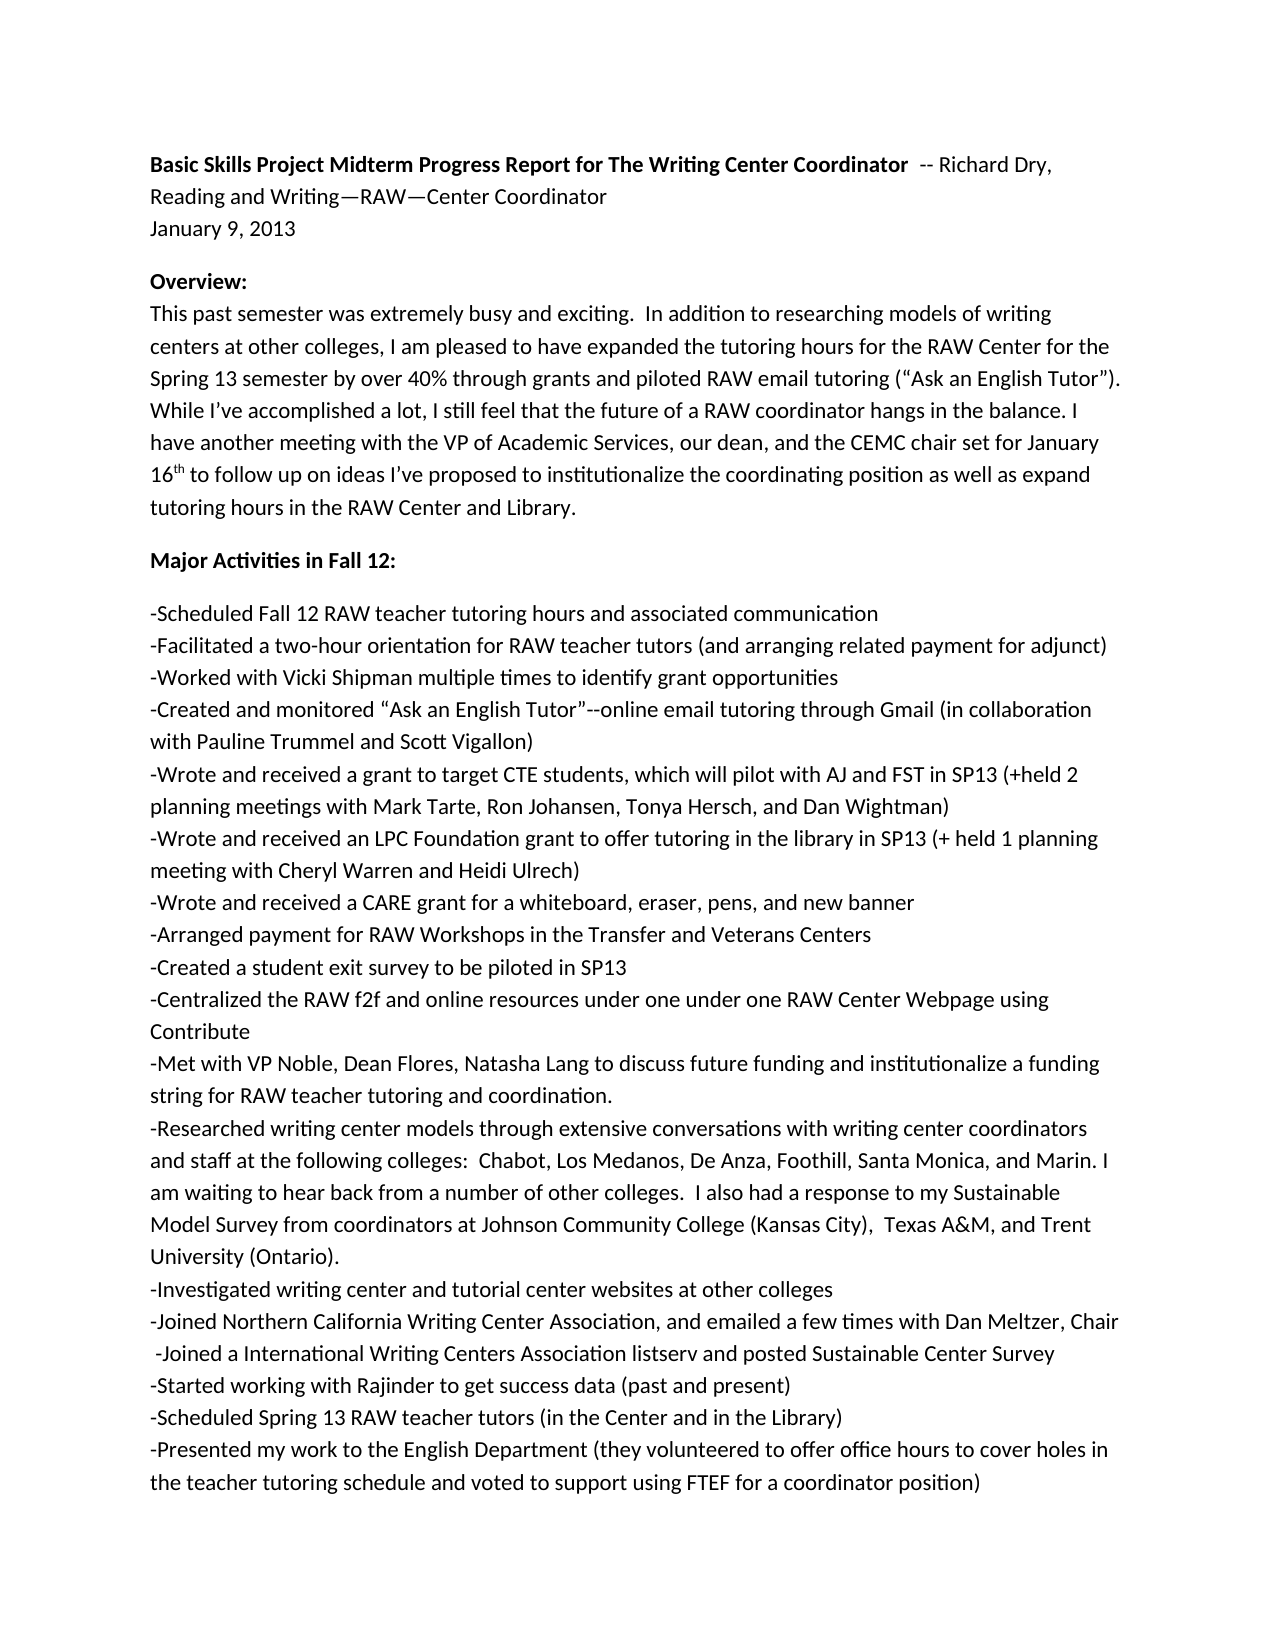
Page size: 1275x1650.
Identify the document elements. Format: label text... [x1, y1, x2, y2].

text Overview: This past semester was extremely busy and exciting. In addition to researching models of writing centers at other colleges, I am pleased to have expanded the tutoring hours for the RAW Center for the Spring 13 semester by over 40% through grants and piloted RAW email tutoring (“Ask an English Tutor”). While I’ve accomplished a lot, I still feel that the future of a RAW coordinator hangs in the balance. I have another meeting with the VP of Academic Services, our dean, and the CEMC chair set for January 16th to follow up on ideas I’ve proposed to institutionalize the coordinating position as well as expand tutoring hours in the RAW Center and Library. [150, 267, 1125, 521]
text -Scheduled Fall 12 RAW teacher tutoring hours and associated communication -Facilitated a two-hour orientation for RAW teacher tutors (and arranging related payment for adjunct) -Worked with Vicki Shipman multiple times to identify grant opportunities -Created and monitored “Ask an English Tutor”--online email tutoring through Gmail (in collaboration with Pauline Trummel and Scott Vigallon) -Wrote and received a grant to target CTE students, which will pilot with AJ and FST in SP13 (+held 2 planning meetings with Mark Tarte, Ron Johansen, Tonya Hersch, and Dan Wightman) -Wrote and received an LPC Foundation grant to offer tutoring in the library in SP13 (+ held 1 planning meeting with Cheryl Warren and Heidi Ulrech) -Wrote and received a CARE grant for a whiteboard, eraser, pens, and new banner -Arranged payment for RAW Workshops in the Transfer and Veterans Centers -Created a student exit survey to be piloted in SP13 -Centralized the RAW f2f and online resources under one under one RAW Center Webpage using Contribute -Met with VP Noble, Dean Flores, Natasha Lang to discuss future funding and institutionalize a funding string for RAW teacher tutoring and coordination. -Researched writing center models through extensive conversations with writing center coordinators and staff at the following colleges: Chabot, Los Medanos, De Anza, Foothill, Santa Monica, and Marin. I am waiting to hear back from a number of other colleges. I also had a response to my Sustainable Model Survey from coordinators at Johnson Community College (Kansas City), Texas A&M, and Trent University (Ontario). -Investigated writing center and tutorial center websites at other colleges -Joined Northern California Writing Center Association, and emailed a few times with Dan Meltzer, Chair -Joined a International Writing Centers Association listserv and posted Sustainable Center Survey -Started working with Rajinder to get success data (past and present) -Scheduled Spring 13 RAW teacher tutors (in the Center and in the Library) -Presented my work to the English Department (they volunteered to offer office hours to cover holes in the teacher tutoring schedule and voted to support using FTEF for a coordinator position) [150, 599, 1125, 1496]
text Basic Skills Project Midterm Progress Report for The Writing Center Coordinator -- Richard Dry, Reading and Writing—RAW—Center Coordinator January 9, 2013 [150, 150, 1125, 242]
text Major Activities in Fall 12: [150, 546, 1125, 574]
